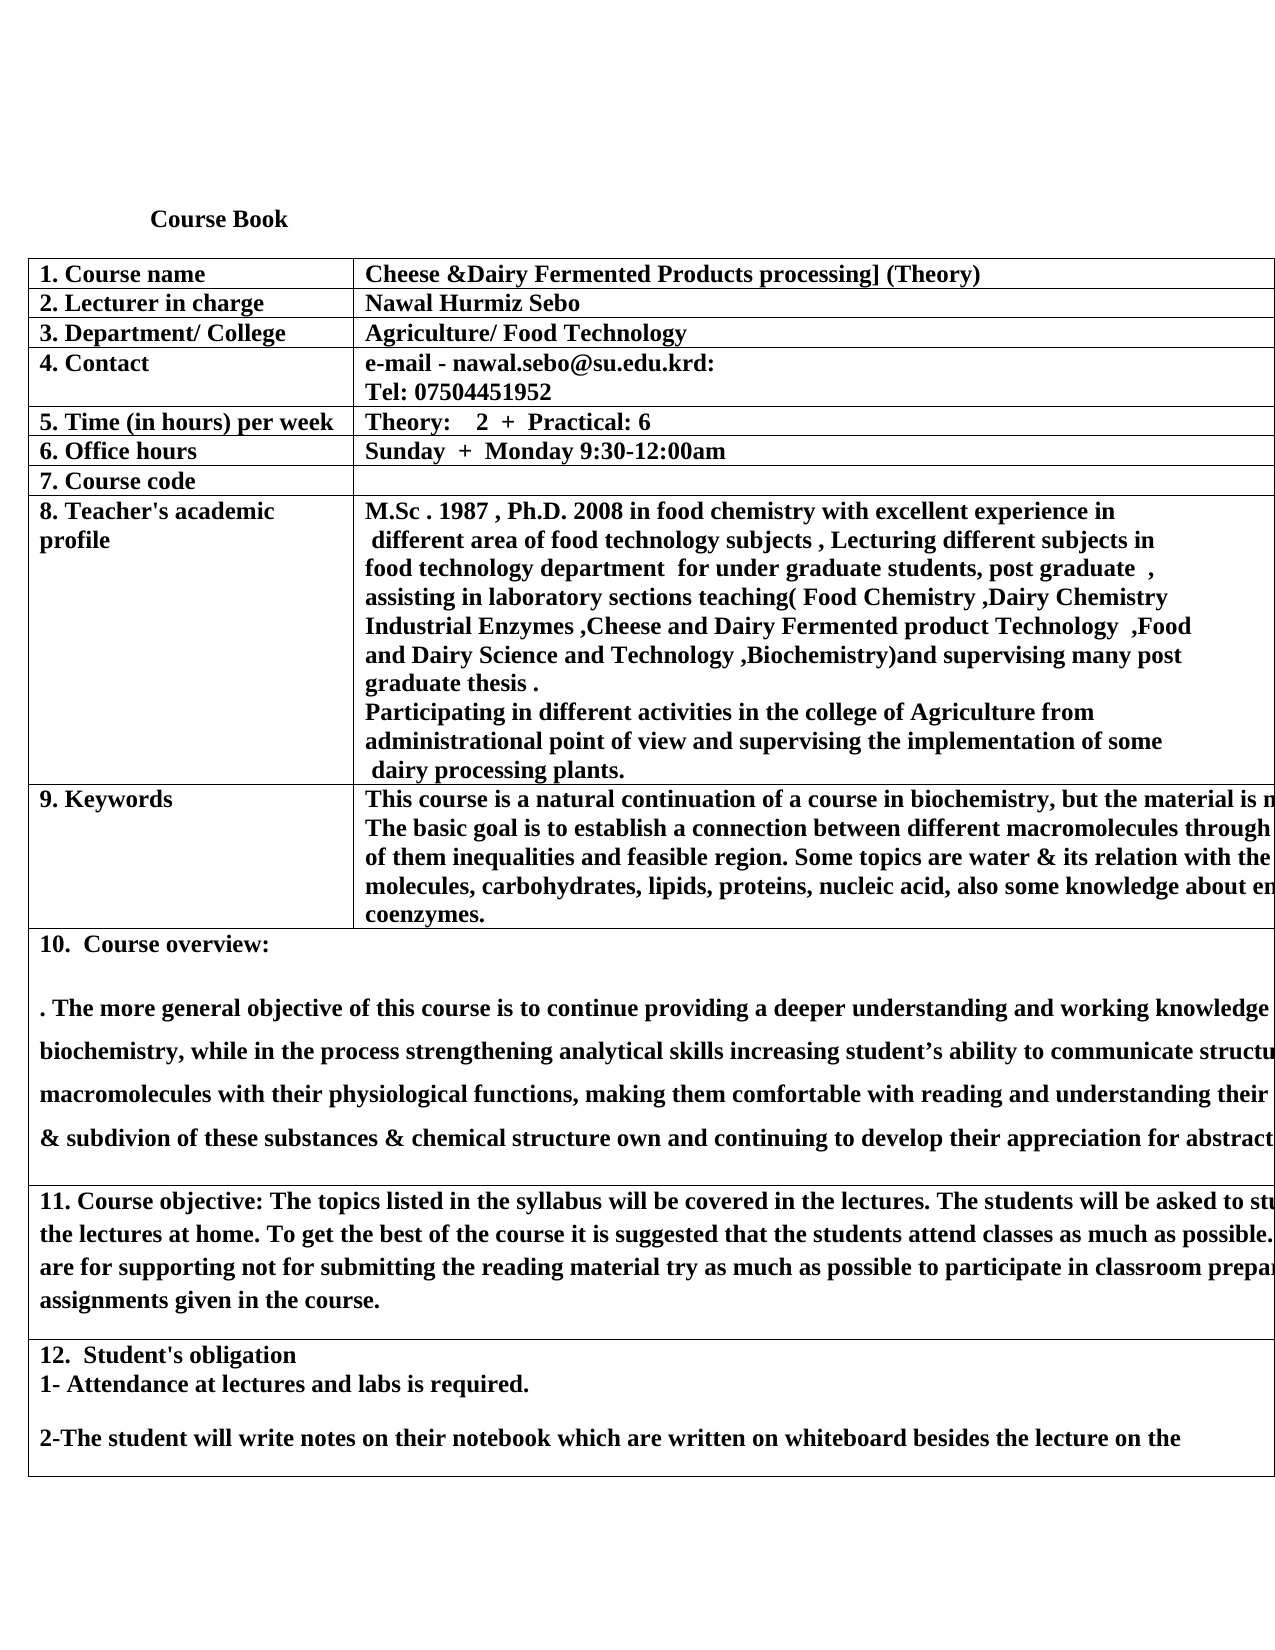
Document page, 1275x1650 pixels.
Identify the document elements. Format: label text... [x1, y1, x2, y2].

table_cell 11. Course objective: The topics listed in the syllabus will be covered in the lectures. The students will be asked to study all topics in the lectures at home. To get the best of the course it is suggested that the students attend classes as much as possible. Lectures note, are for supporting not for submitting the reading material try as much as possible to participate in classroom preparing the assignments given in the course. [29, 1186, 1274, 1339]
table_header 1. Course name [29, 259, 353, 287]
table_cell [29, 1340, 1274, 1476]
table_cell 7. Course code [29, 466, 353, 495]
table_cell Sunday + Monday 9:30-12:00am [354, 436, 1274, 465]
table_cell [354, 466, 1274, 495]
table_cell e-mail - nawal.sebo@su.edu.krd: Tel: 07504451952 [354, 348, 1274, 406]
table_cell M.Sc . 1987 , Ph.D. 2008 in food chemistry with excellent experience in different area of food technology subjects , Lecturing different subjects in food technology department for under graduate students, post graduate , assisting in laboratory sections teaching( Food Chemistry ,Dairy Chemistry Industrial Enzymes ,Cheese and Dairy Fermented product Technology ,Food and Dairy Science and Technology ,Biochemistry)and supervising many post graduate thesis . Participating in different activities in the college of Agriculture from administrational point of view and supervising the implementation of some dairy processing plants. [354, 496, 1274, 783]
table_cell 9. Keywords [29, 785, 353, 928]
table_header Cheese &Dairy Fermented Products processing] (Theory) [354, 259, 1274, 287]
table_cell 4. Contact [29, 348, 353, 406]
text Course Book [150, 204, 1125, 233]
table_cell 8. Teacher's academic profile [29, 496, 353, 783]
table_cell 5. Time (in hours) per week [29, 407, 353, 435]
table_cell Nawal Hurmiz Sebo [354, 289, 1274, 317]
table_cell 6. Office hours [29, 436, 353, 465]
table_cell 3. Department/ College [29, 318, 353, 347]
table_cell 2. Lecturer in charge [29, 289, 353, 317]
table_cell Theory: 2 + Practical: 6 [354, 407, 1274, 435]
table_cell This course is a natural continuation of a course in biochemistry, but the material is more focused. The basic goal is to establish a connection between different macromolecules through their functions of them inequalities and feasible region. Some topics are water & its relation with the biological molecules, carbohydrates, lipids, proteins, nucleic acid, also some knowledge about enzymes &, coenzymes. [354, 785, 1274, 928]
table_cell Agriculture/ Food Technology [354, 318, 1274, 347]
table_cell 10. Course overview: . The more general objective of this course is to continue providing a deeper understanding and working knowledge of biochemistry, while in the process strengthening analytical skills increasing student’s ability to communicate structures of macromolecules with their physiological functions, making them comfortable with reading and understanding their different types & subdivion of these substances & chemical structure own and continuing to develop their appreciation for abstract biochemistry. [29, 929, 1274, 1185]
